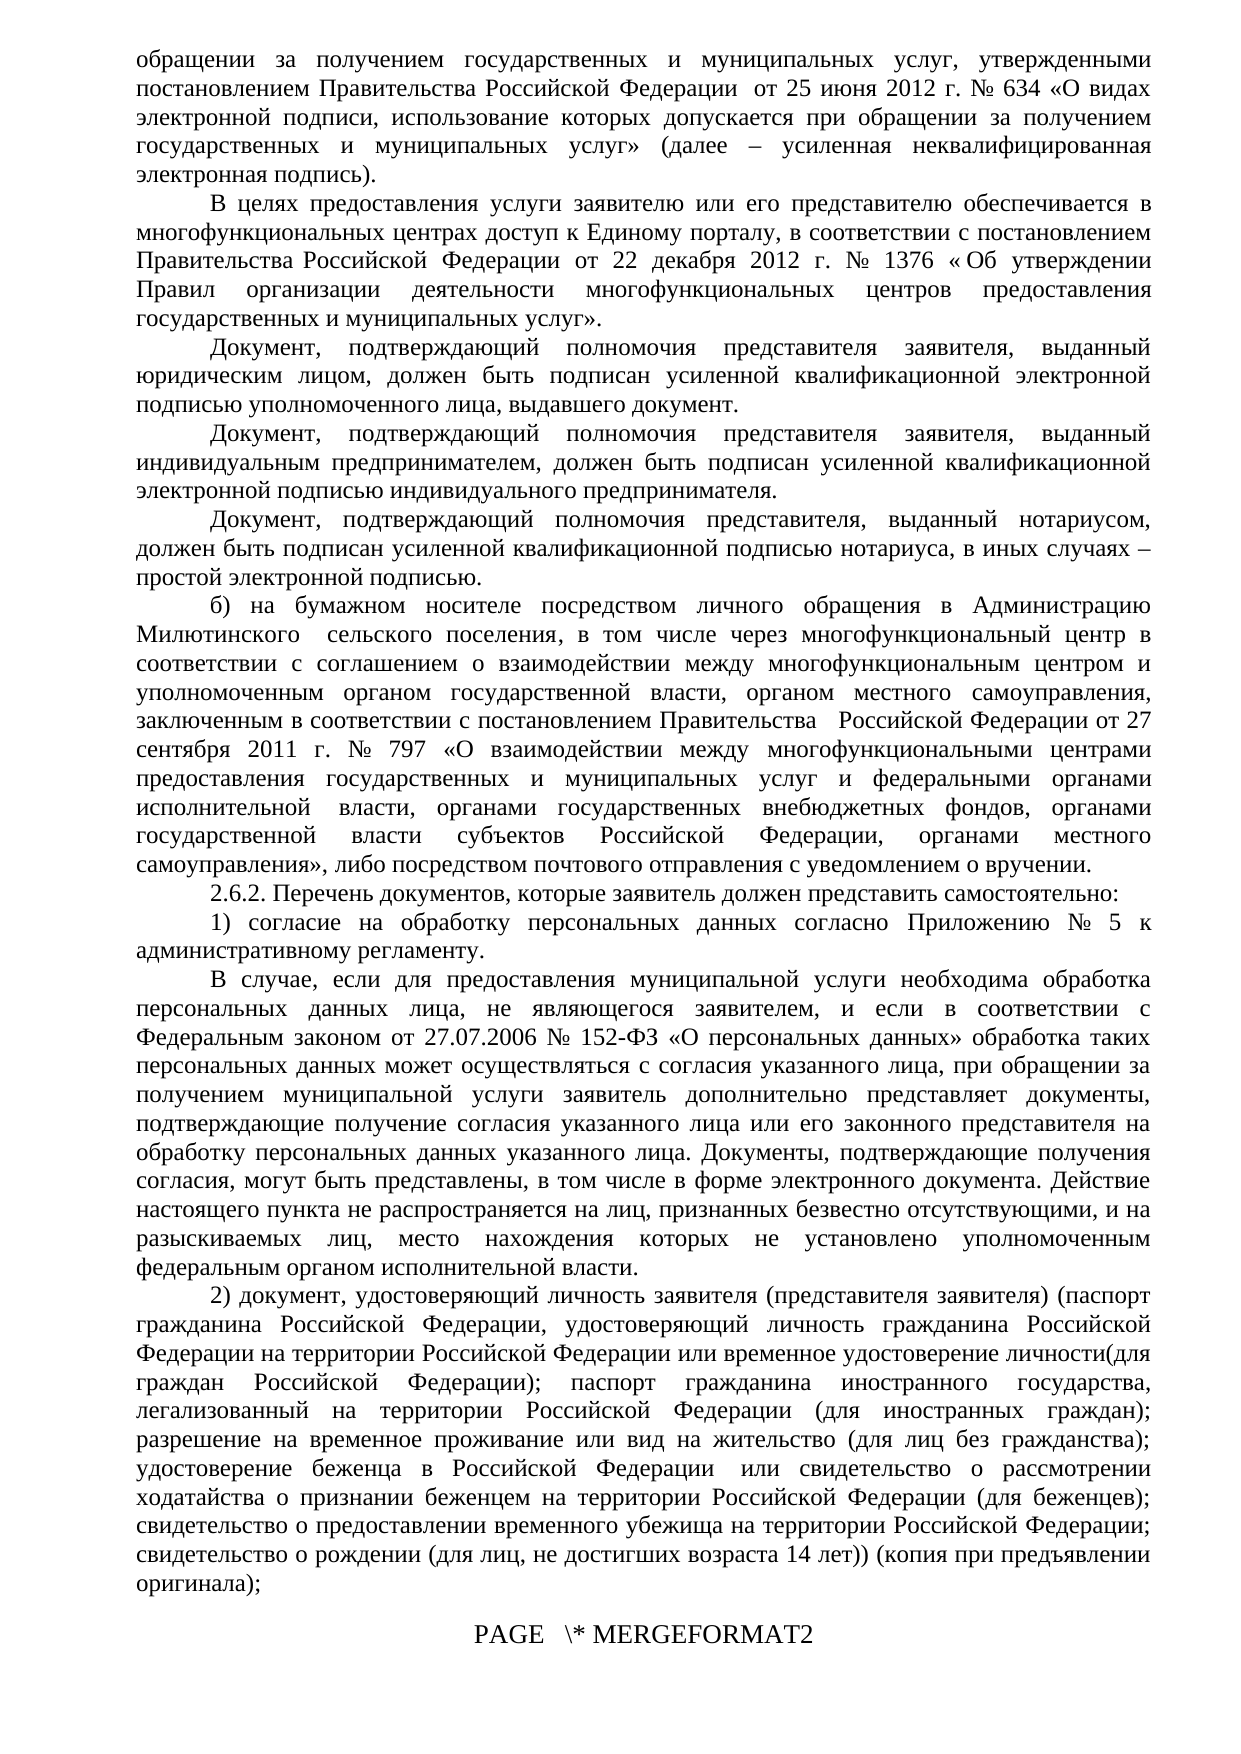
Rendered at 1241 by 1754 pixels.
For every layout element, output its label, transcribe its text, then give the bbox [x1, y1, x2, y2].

text 1) согласие на обработку персональных данных согласно Приложению № 5 к административному регламенту. [136, 907, 1152, 964]
text В случае, если для предоставления муниципальной услуги необходима обработка персональных данных лица, не являющегося заявителем, и если в соответствии с Федеральным законом от 27.07.2006 № 152-ФЗ «О персональных данных» обработка таких персональных данных может осуществляться с согласия указанного лица, при обращении за получением муниципальной услуги заявитель дополнительно представляет документы, подтверждающие получение согласия указанного лица или его законного представителя на обработку персональных данных указанного лица. Документы, подтверждающие получения согласия, могут быть представлены, в том числе в форме электронного документа. Действие настоящего пункта не распространяется на лиц, признанных безвестно отсутствующими, и на разыскиваемых лиц, место нахождения которых не установлено уполномоченным федеральным органом исполнительной власти. [136, 964, 1152, 1281]
list Документ, подтверждающий полномочия представителя заявителя, выданный юридическим лицом, должен быть подписан усиленной квалификационной электронной подписью уполномоченного лица, выдавшего документ. [136, 332, 1152, 418]
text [136, 44, 1152, 188]
list Документ, подтверждающий полномочия представителя, выданный нотариусом, должен быть подписан усиленной квалификационной подписью нотариуса, в иных случаях – простой электронной подписью. [136, 504, 1152, 591]
text 2.6.2. Перечень документов, которые заявитель должен представить самостоятельно: [136, 878, 1152, 907]
list Документ, подтверждающий полномочия представителя заявителя, выданный индивидуальным предпринимателем, должен быть подписан усиленной квалификационной электронной подписью индивидуального предпринимателя. [136, 418, 1152, 504]
text 2) документ, удостоверяющий личность заявителя (представителя заявителя) (паспорт гражданина Российской Федерации, удостоверяющий личность гражданина Российской Федерации на территории Российской Федерации или временное удостоверение личности(для граждан Российской Федерации); паспорт гражданина иностранного государства, легализованный на территории Российской Федерации (для иностранных граждан); разрешение на временное проживание или вид на жительство (для лиц без гражданства); удостоверение беженца в Российской Федерации или свидетельство о рассмотрении ходатайства о признании беженцем на территории Российской Федерации (для беженцев); свидетельство о предоставлении временного убежища на территории Российской Федерации; свидетельство о рождении (для лиц, не достигших возраста 14 лет)) (копия при предъявлении оригинала); [136, 1281, 1152, 1597]
text б) на бумажном носителе посредством личного обращения в Администрацию Милютинского сельского поселения, в том числе через многофункциональный центр в соответствии с соглашением о взаимодействии между многофункциональным центром и уполномоченным органом государственной власти, органом местного самоуправления, заключенным в соответствии с постановлением Правительства Российской Федерации от 27 сентября 2011 г. № 797 «О взаимодействии между многофункциональными центрами предоставления государственных и муниципальных услуг и федеральными органами исполнительной власти, органами государственных внебюджетных фондов, органами государственной власти субъектов Российской Федерации, органами местного самоуправления», либо посредством почтового отправления с уведомлением о вручении. [136, 591, 1152, 878]
text В целях предоставления услуги заявителю или его представителю обеспечивается в многофункциональных центрах доступ к Единому порталу, в соответствии с постановлением Правительства Российской Федерации от 22 декабря 2012 г. № 1376 «Об утверждении Правил организации деятельности многофункциональных центров предоставления государственных и муниципальных услуг». [136, 188, 1152, 332]
